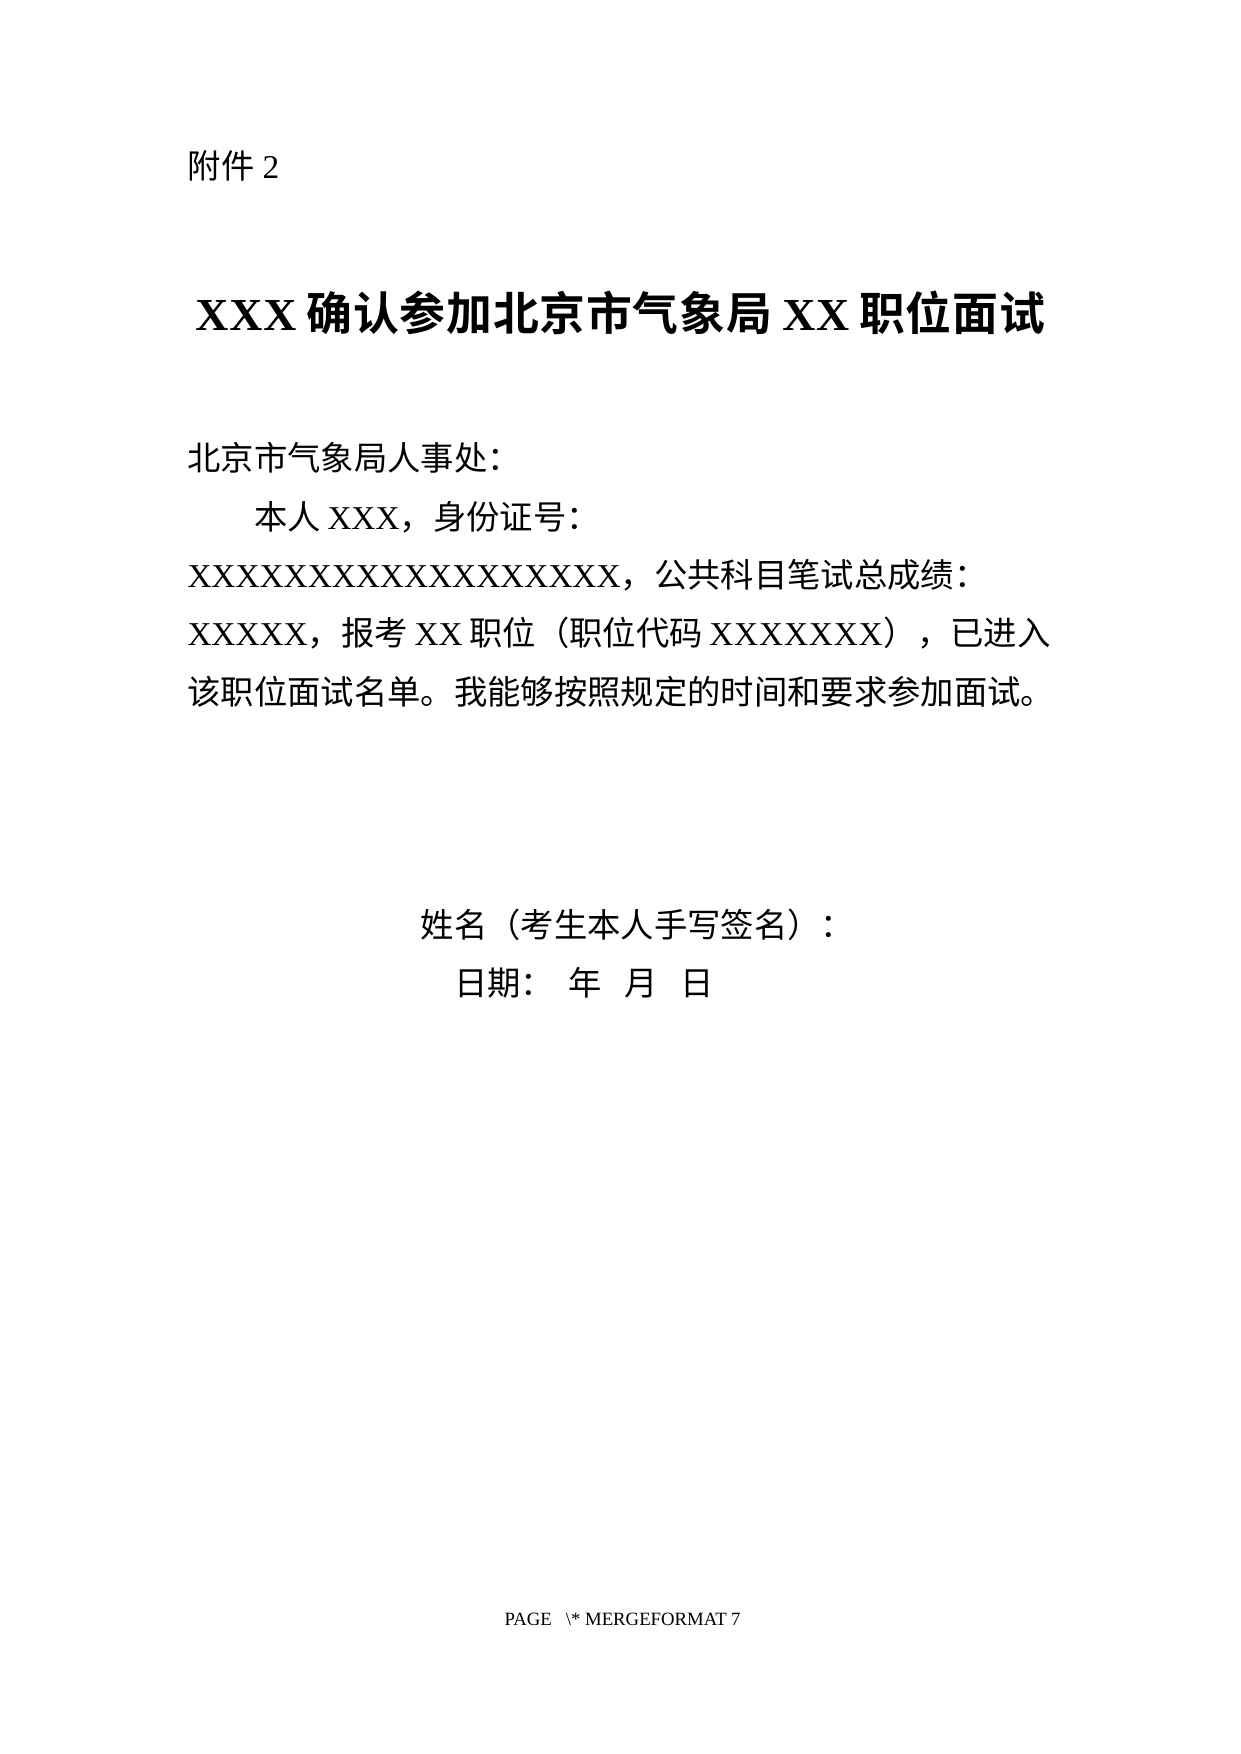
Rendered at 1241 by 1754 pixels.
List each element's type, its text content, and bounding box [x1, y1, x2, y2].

text 姓名（考生本人手写签名）： [187, 891, 1053, 949]
text 附件2 [187, 132, 1053, 197]
text 本人XXX，身份证号：XXXXXXXXXXXXXXXXXX，公共科目笔试总成绩：XXXXX，报考XX职位（职位代码XXXXXXX），已进入该职位面试名单。我能够按照规定的时间和要求参加面试。 [187, 482, 1053, 716]
text XXX确认参加北京市气象局XX职位面试 [187, 262, 1053, 359]
text 北京市气象局人事处： [187, 424, 1053, 482]
text 日期： 年 月 日 [187, 949, 1053, 1007]
